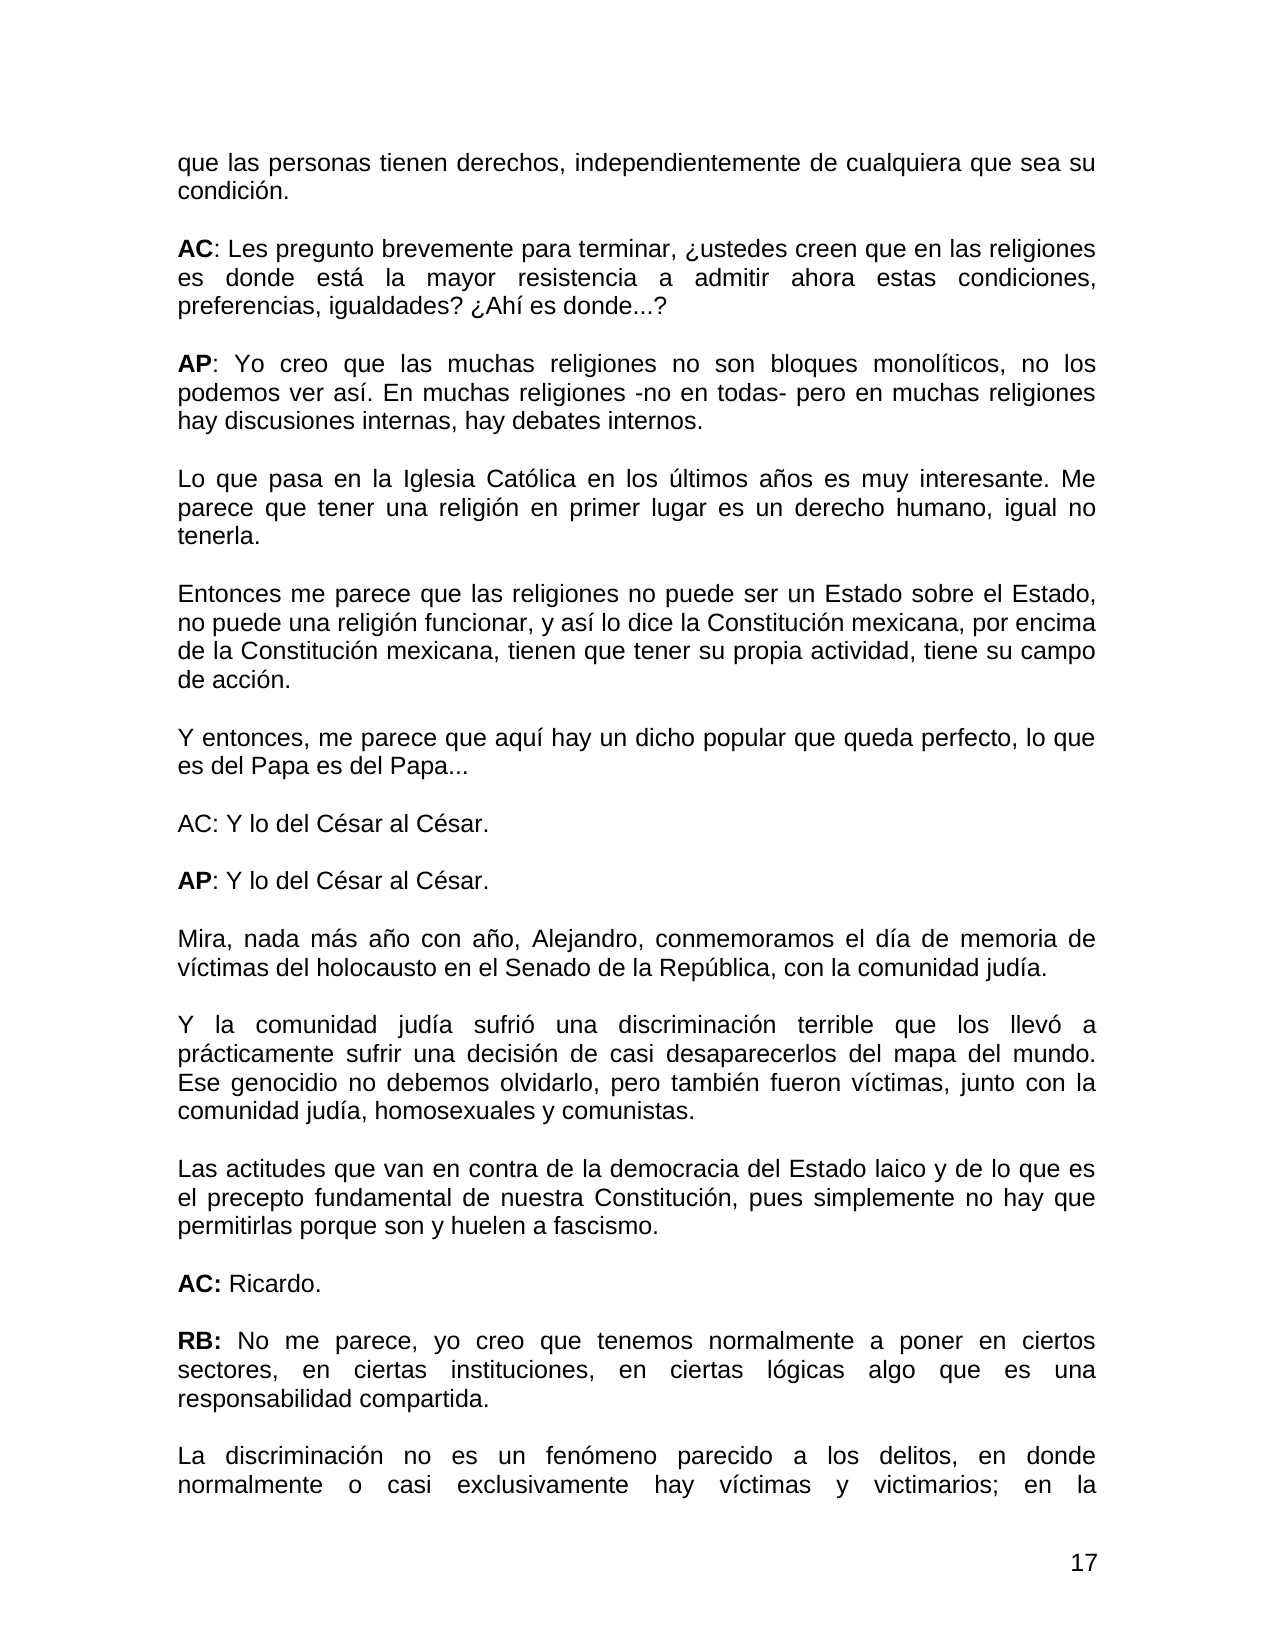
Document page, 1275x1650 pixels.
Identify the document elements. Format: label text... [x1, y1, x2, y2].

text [177, 1441, 1098, 1499]
text Y la comunidad judía sufrió una discriminación terrible que los llevó a prácticamente sufrir una decisión de casi desaparecerlos del mapa del mundo. Ese genocidio no debemos olvidarlo, pero también fueron víctimas, junto con la comunidad judía, homosexuales y comunistas. [177, 1010, 1098, 1125]
text AC: Les pregunto brevemente para terminar, ¿ustedes creen que en las religiones es donde está la mayor resistencia a admitir ahora estas condiciones, preferencias, igualdades? ¿Ahí es donde...? [177, 234, 1098, 320]
text AP: Yo creo que las muchas religiones no son bloques monolíticos, no los podemos ver así. En muchas religiones -no en todas- pero en muchas religiones hay discusiones internas, hay debates internos. [177, 349, 1098, 435]
text AP: Y lo del César al César. [177, 866, 1098, 895]
text Y entonces, me parece que aquí hay un dicho popular que queda perfecto, lo que es del Papa es del Papa... [177, 723, 1098, 780]
text AC: Y lo del César al César. [177, 809, 1098, 838]
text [177, 148, 1098, 205]
text Las actitudes que van en contra de la democracia del Estado laico y de lo que es el precepto fundamental de nuestra Constitución, pues simplemente no hay que permitirlas porque son y huelen a fascismo. [177, 1154, 1098, 1240]
text Entonces me parece que las religiones no puede ser un Estado sobre el Estado, no puede una religión funcionar, y así lo dice la Constitución mexicana, por encima de la Constitución mexicana, tienen que tener su propia actividad, tiene su campo de acción. [177, 579, 1098, 694]
text Mira, nada más año con año, Alejandro, conmemoramos el día de memoria de víctimas del holocausto en el Senado de la República, con la comunidad judía. [177, 924, 1098, 981]
text AC: Ricardo. [177, 1269, 1098, 1298]
text RB: No me parece, yo creo que tenemos normalmente a poner en ciertos sectores, en ciertas instituciones, en ciertas lógicas algo que es una responsabilidad compartida. [177, 1326, 1098, 1413]
text Lo que pasa en la Iglesia Católica en los últimos años es muy interesante. Me parece que tener una religión en primer lugar es un derecho humano, igual no tenerla. [177, 464, 1098, 550]
